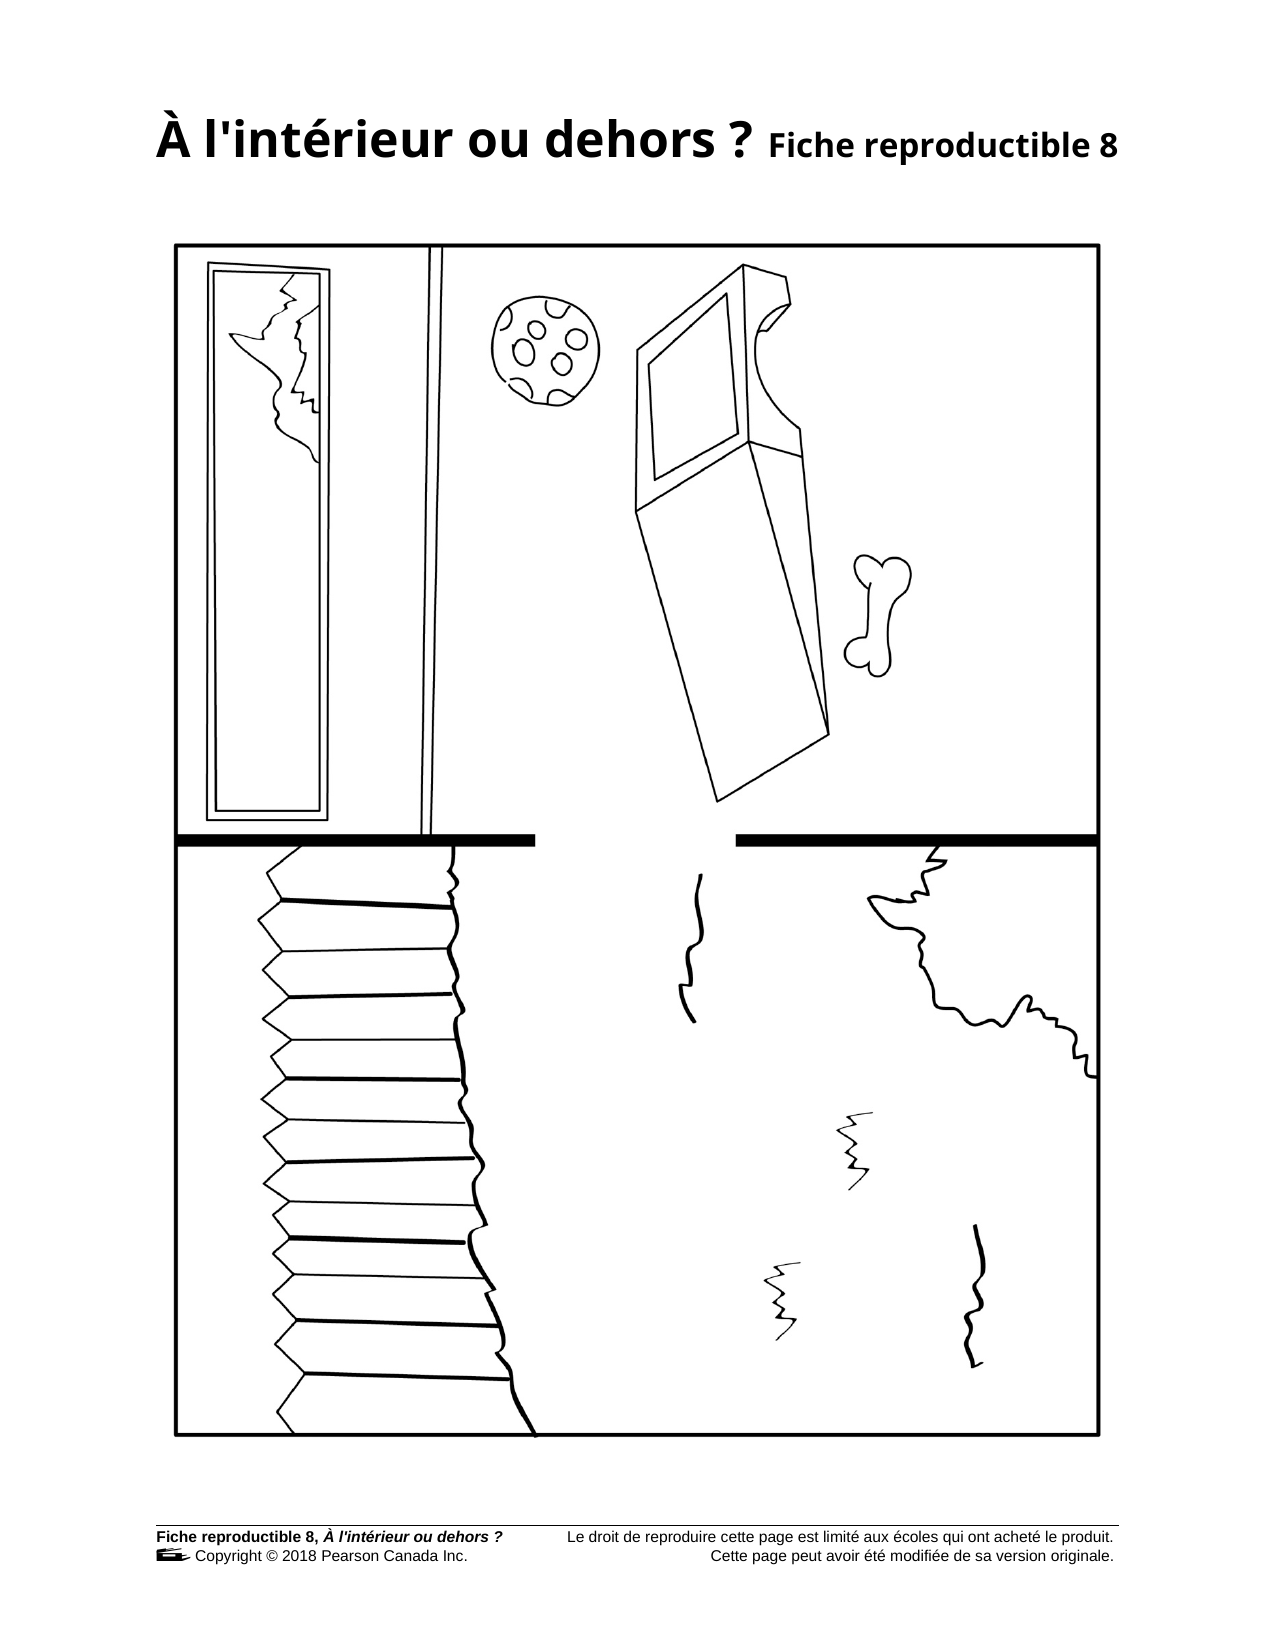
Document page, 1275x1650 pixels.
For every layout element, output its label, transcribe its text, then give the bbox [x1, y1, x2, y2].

picture [156, 1548, 191, 1561]
text À l'intérieur ou dehors ? Fiche reproductible 8 [156, 104, 1119, 172]
picture [170, 240, 1105, 1440]
